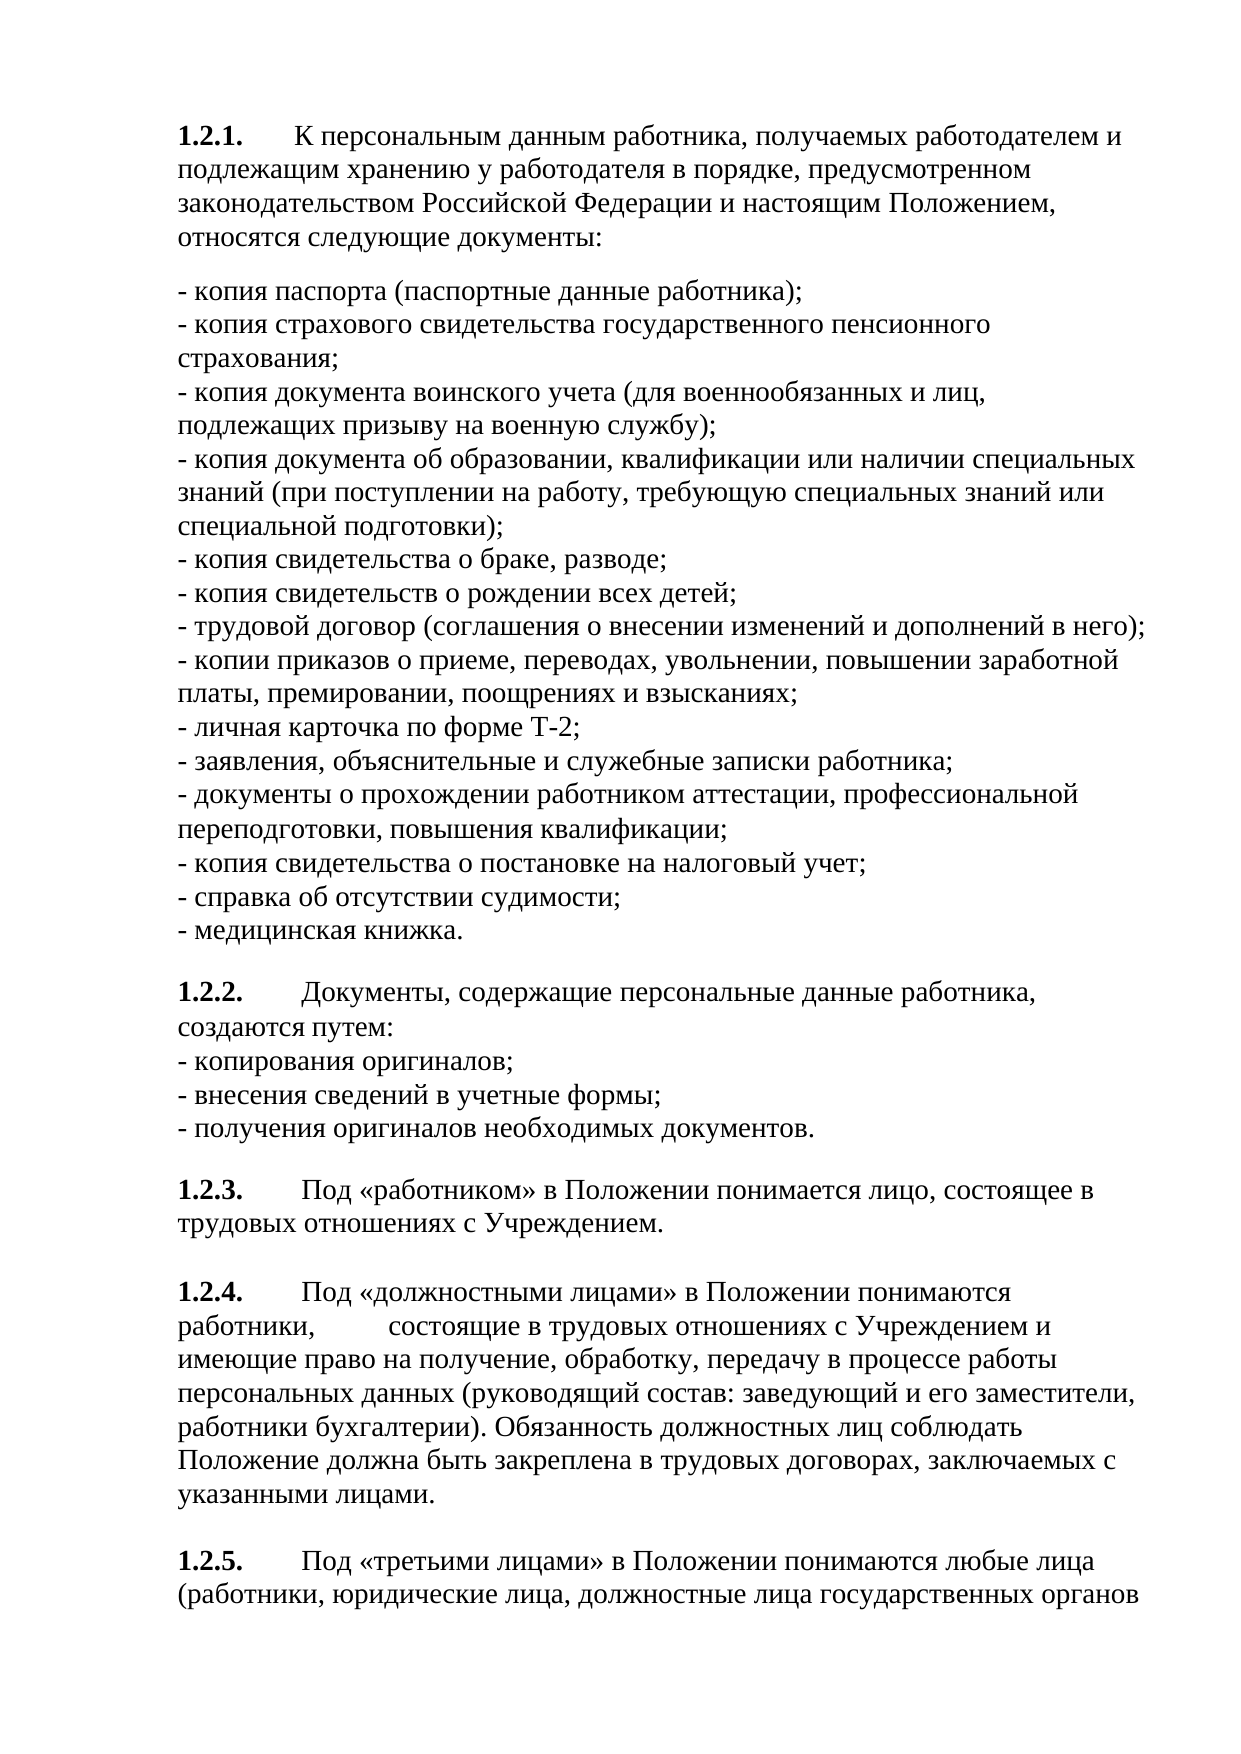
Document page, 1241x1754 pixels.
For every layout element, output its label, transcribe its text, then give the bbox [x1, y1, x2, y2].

text 1.2.3. Под «работником» в Положении понимается лицо, состоящее в трудовых отношениях с Учреждением. [177, 1172, 1152, 1239]
text - копия свидетельства о постановке на налоговый учет; [177, 845, 1152, 879]
text 1.2.2. Документы, содержащие персональные данные работника, создаются путем: - копирования оригиналов; - внесения сведений в учетные формы; - получения оригиналов необходимых документов. [177, 974, 1152, 1172]
text - медицинская книжка. [177, 912, 1152, 974]
text - копия свидетельств о рождении всех детей; - трудовой договор (соглашения о внесении изменений и дополнений в него); - копии приказов о приеме, переводах, увольнении, повышении заработной платы, премировании, поощрениях и взысканиях; - личная карточка по форме Т-2; - заявления, объяснительные и служебные записки работника; - документы о прохождении работником аттестации, профессиональной переподготовки, повышения квалификации; [177, 575, 1152, 845]
text - копия паспорта (паспортные данные работника); - копия страхового свидетельства государственного пенсионного страхования; - копия документа воинского учета (для военнообязанных и лиц, подлежащих призыву на военную службу); - копия документа об образовании, квалификации или наличии специальных знаний (при поступлении на работу, требующую специальных знаний или специальной подготовки); [177, 273, 1152, 541]
text (работники, юридические лица, должностные лица государственных органов [177, 1576, 1152, 1610]
text - справка об отсутствии судимости; [177, 879, 1152, 912]
text 1.2.1. К персональным данным работника, получаемых работодателем и подлежащим хранению у работодателя в порядке, предусмотренном законодательством Российской Федерации и настоящим Положением, относятся следующие документы: [177, 118, 1152, 252]
text 1.2.4. Под «должностными лицами» в Положении понимаются работники, состоящие в трудовых отношениях с Учреждением и имеющие право на получение, обработку, передачу в процессе работы персональных данных (руководящий состав: заведующий и его заместители, работники бухгалтерии). Обязанность должностных лиц соблюдать Положение должна быть закреплена в трудовых договорах, заключаемых с указанными лицами. [177, 1274, 1152, 1509]
text - копия свидетельства о браке, разводе; [177, 541, 1152, 575]
text 1.2.5. Под «третьими лицами» в Положении понимаются любые лица [177, 1543, 1152, 1576]
